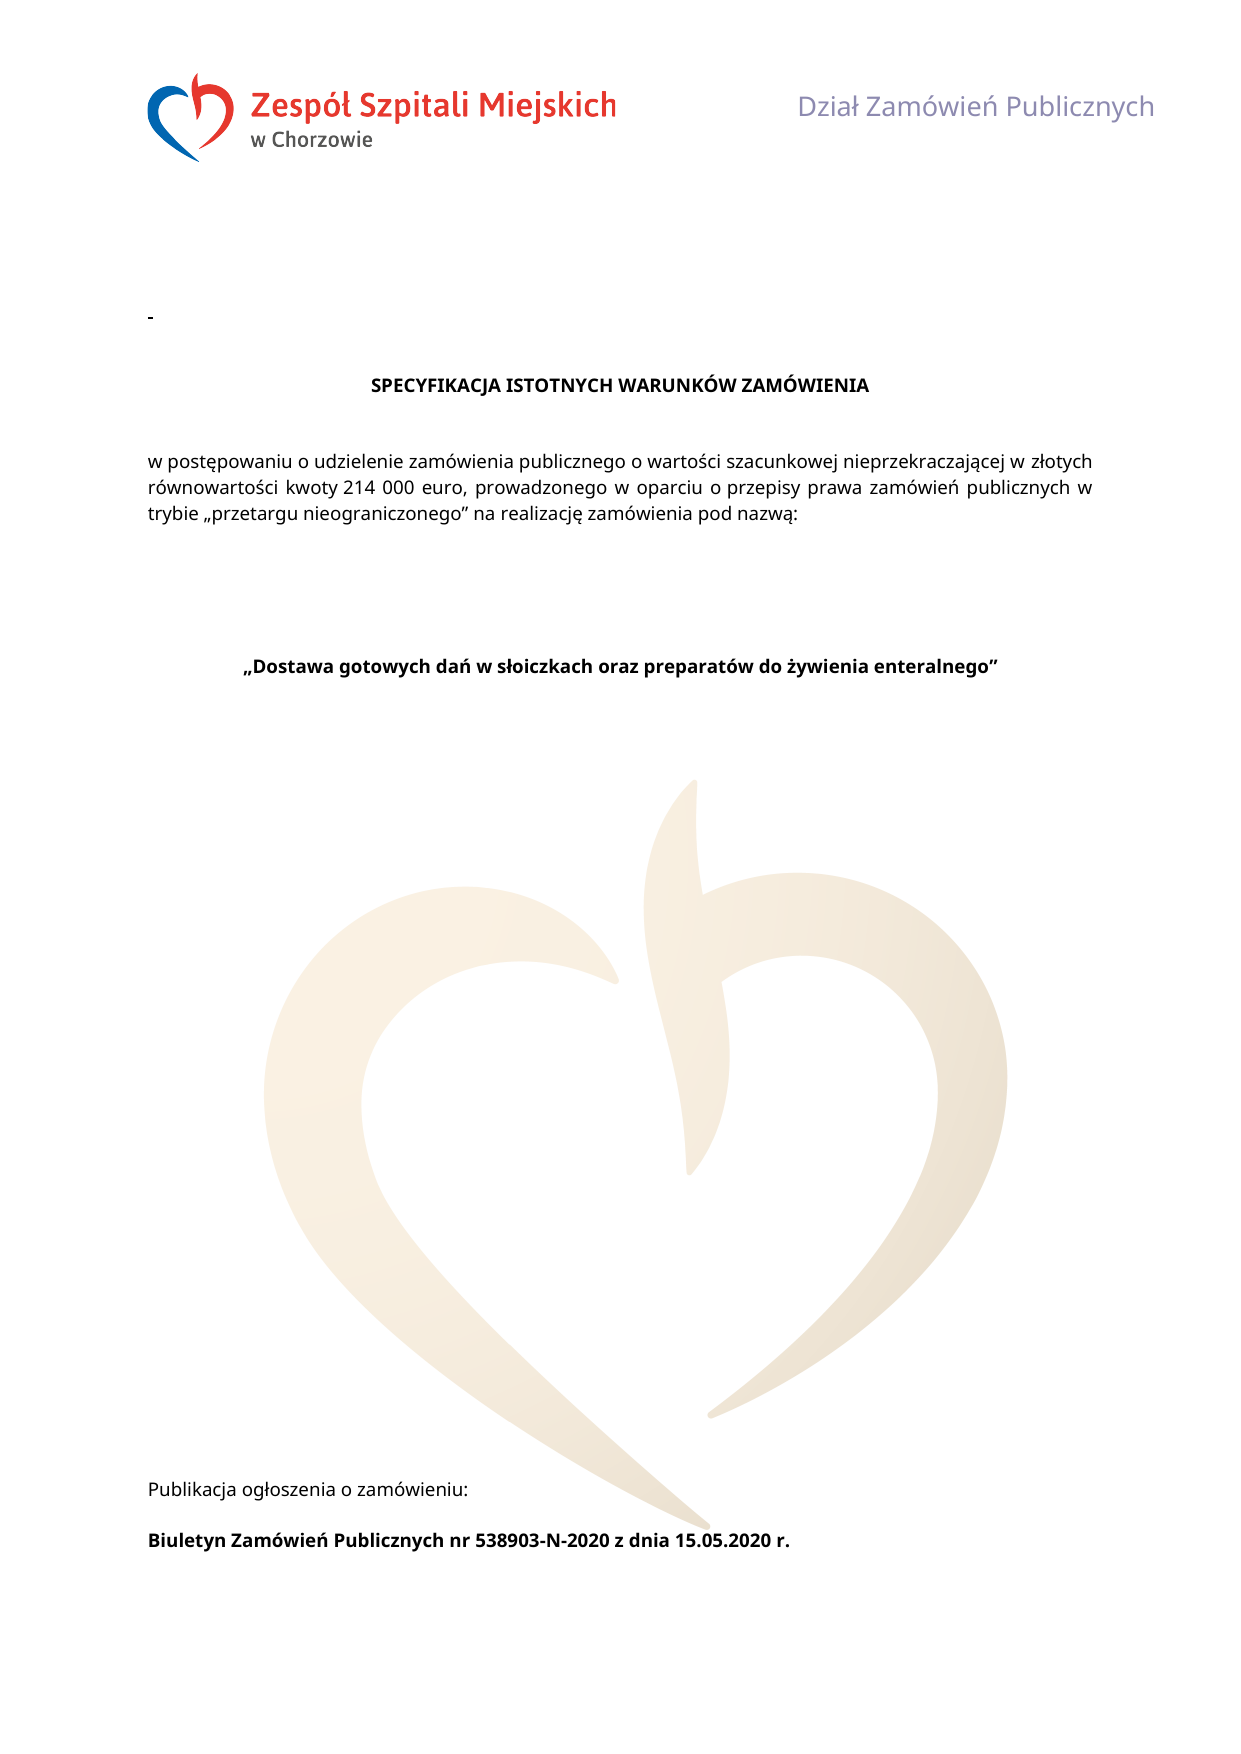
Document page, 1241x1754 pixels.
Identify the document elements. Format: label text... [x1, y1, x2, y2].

text Biuletyn Zamówień Publicznych nr 538903-N-2020 z dnia 15.05.2020 r. [148, 1527, 1092, 1581]
text „Dostawa gotowych dań w słoiczkach oraz preparatów do żywienia enteralnego” [148, 653, 1092, 678]
text Publikacja ogłoszenia o zamówieniu: [148, 1476, 1092, 1502]
picture [0, 0, 1142, 1602]
text SPECYFIKACJA ISTOTNYCH WARUNKÓW ZAMÓWIENIA [148, 372, 1092, 398]
text w postępowaniu o udzielenie zamówienia publicznego o wartości szacunkowej nieprzekraczającej w złotych równowartości kwoty 214 000 euro, prowadzonego w oparciu o przepisy prawa zamówień publicznych w trybie „przetargu nieograniczonego” na realizację zamówienia pod nazwą: [148, 449, 1092, 525]
